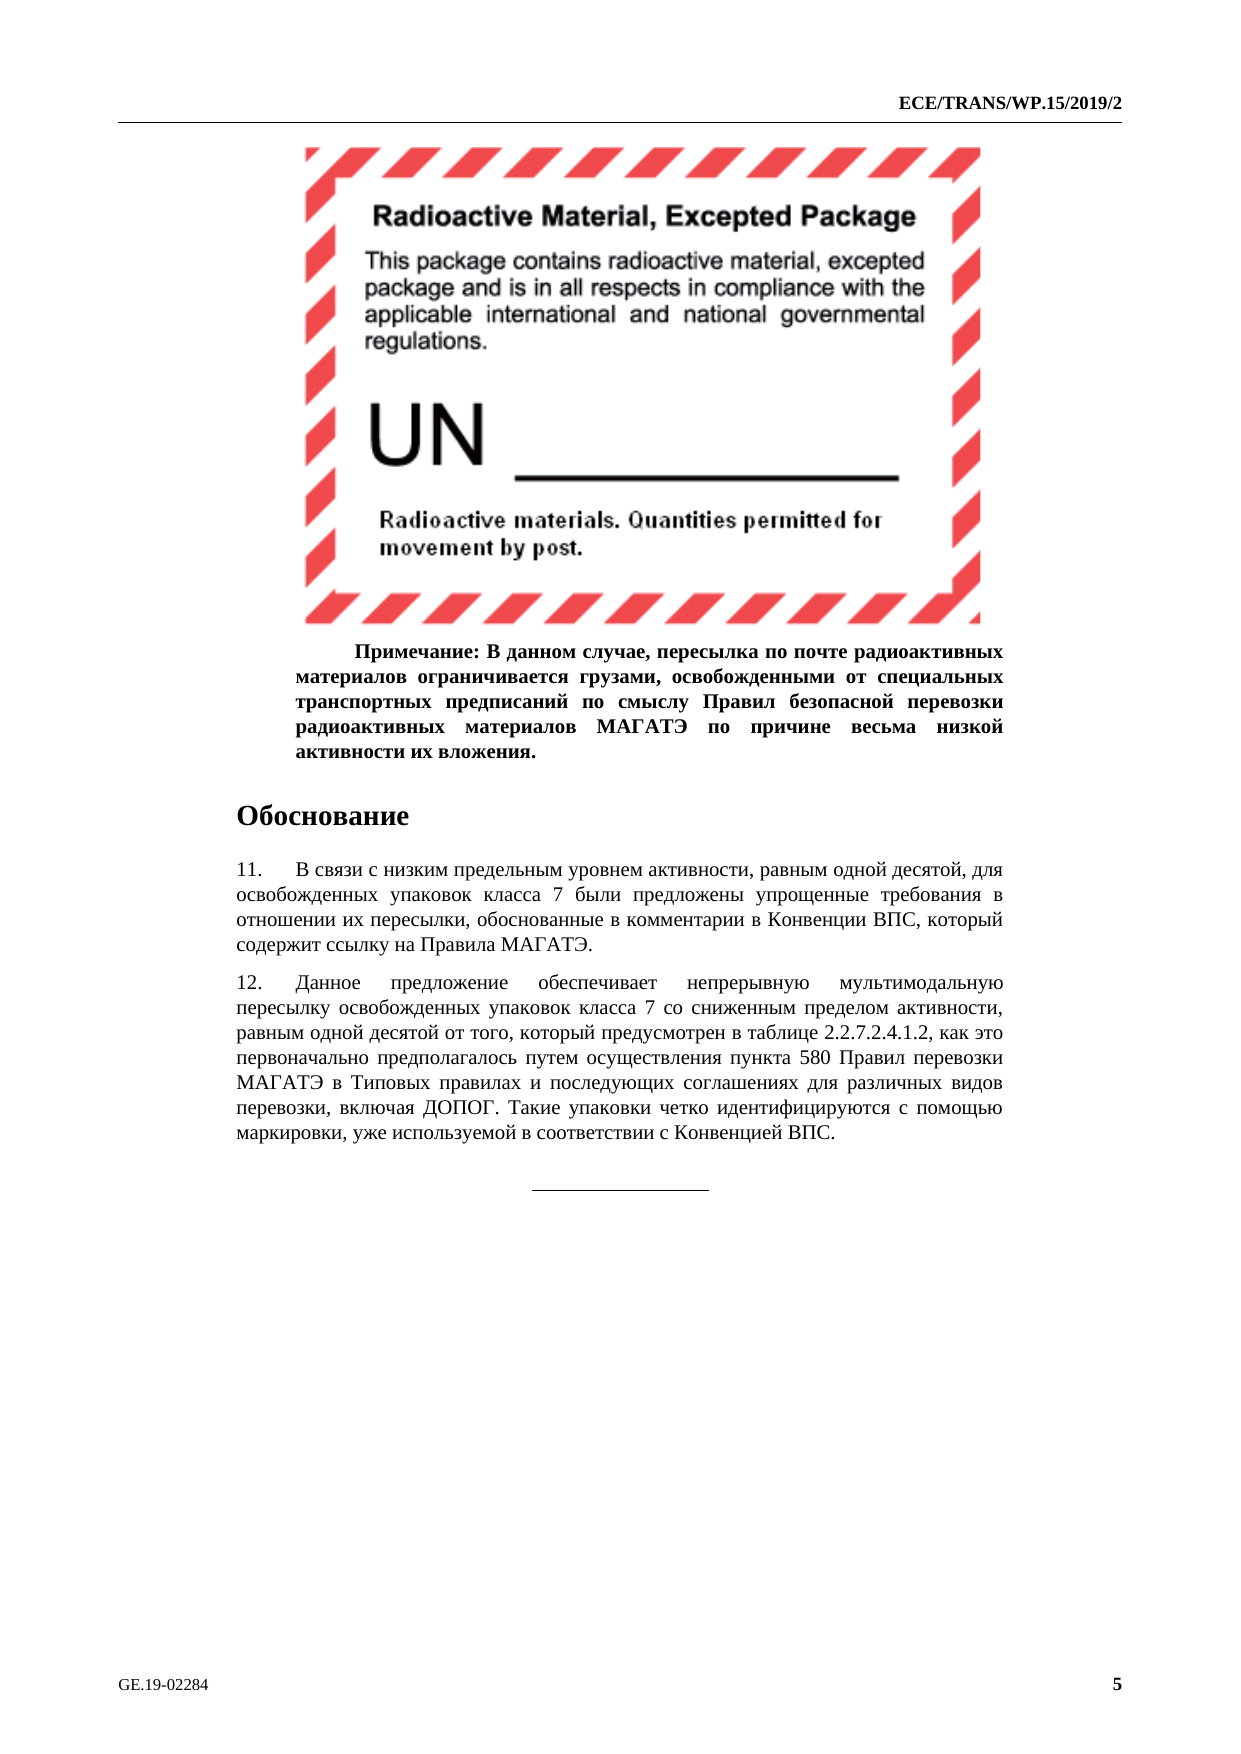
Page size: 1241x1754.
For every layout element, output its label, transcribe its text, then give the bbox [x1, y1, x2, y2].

text Примечание: В данном случае, пересылка по почте радиоактивных материалов ограничивается грузами, освобожденными от специальных транспортных предписаний по смыслу Правил безопасной перевозки радиоактивных материалов МАГАТЭ по причине весьма низкой активности их вложения. [236, 638, 1004, 763]
text Обоснование [118, 800, 1004, 831]
text 11. В связи с низким предельным уровнем активности, равным одной десятой, для освобожденных упаковок класса 7 были предложены упрощенные требования в отношении их пересылки, обоснованные в комментарии в Конвенции ВПС, который содержит ссылку на Правила МАГАТЭ. [236, 856, 1004, 956]
text 12. Данное предложение обеспечивает непрерывную мультимодальную пересылку освобожденных упаковок класса 7 со сниженным пределом активности, равным одной десятой от того, который предусмотрен в таблице 2.2.7.2.4.1.2, как это первоначально предполагалось путем осуществления пункта 580 Правил перевозки МАГАТЭ в Типовых правилах и последующих соглашениях для различных видов перевозки, включая ДОПОГ. Такие упаковки четко идентифицируются с помощью маркировки, уже используемой в соответствии с Конвенцией ВПС. [236, 969, 1004, 1144]
